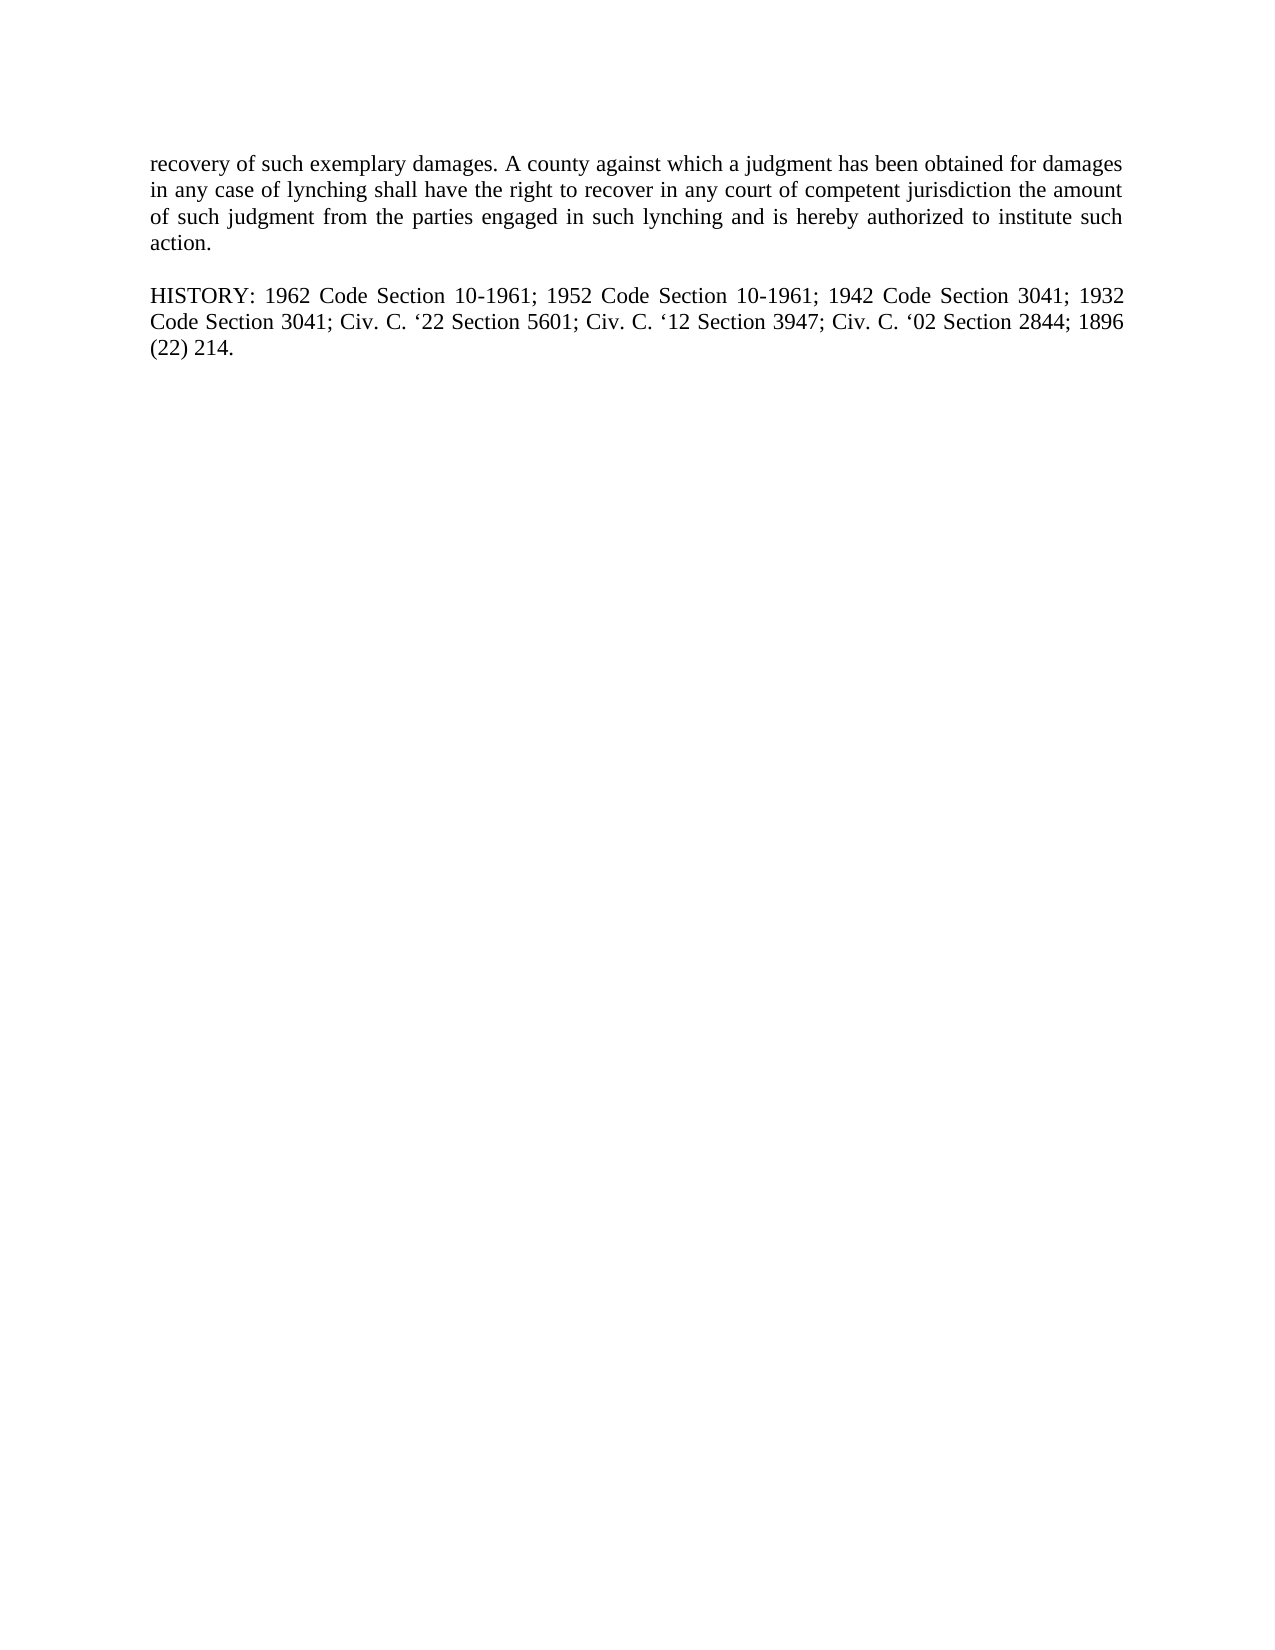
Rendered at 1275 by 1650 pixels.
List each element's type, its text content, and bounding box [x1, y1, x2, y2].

text HISTORY: 1962 Code Section 10-1961; 1952 Code Section 10-1961; 1942 Code Section 3041; 1932 Code Section 3041; Civ. C. ‘22 Section 5601; Civ. C. ‘12 Section 3947; Civ. C. ‘02 Section 2844; 1896 (22) 214. [150, 282, 1125, 361]
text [150, 150, 1125, 255]
